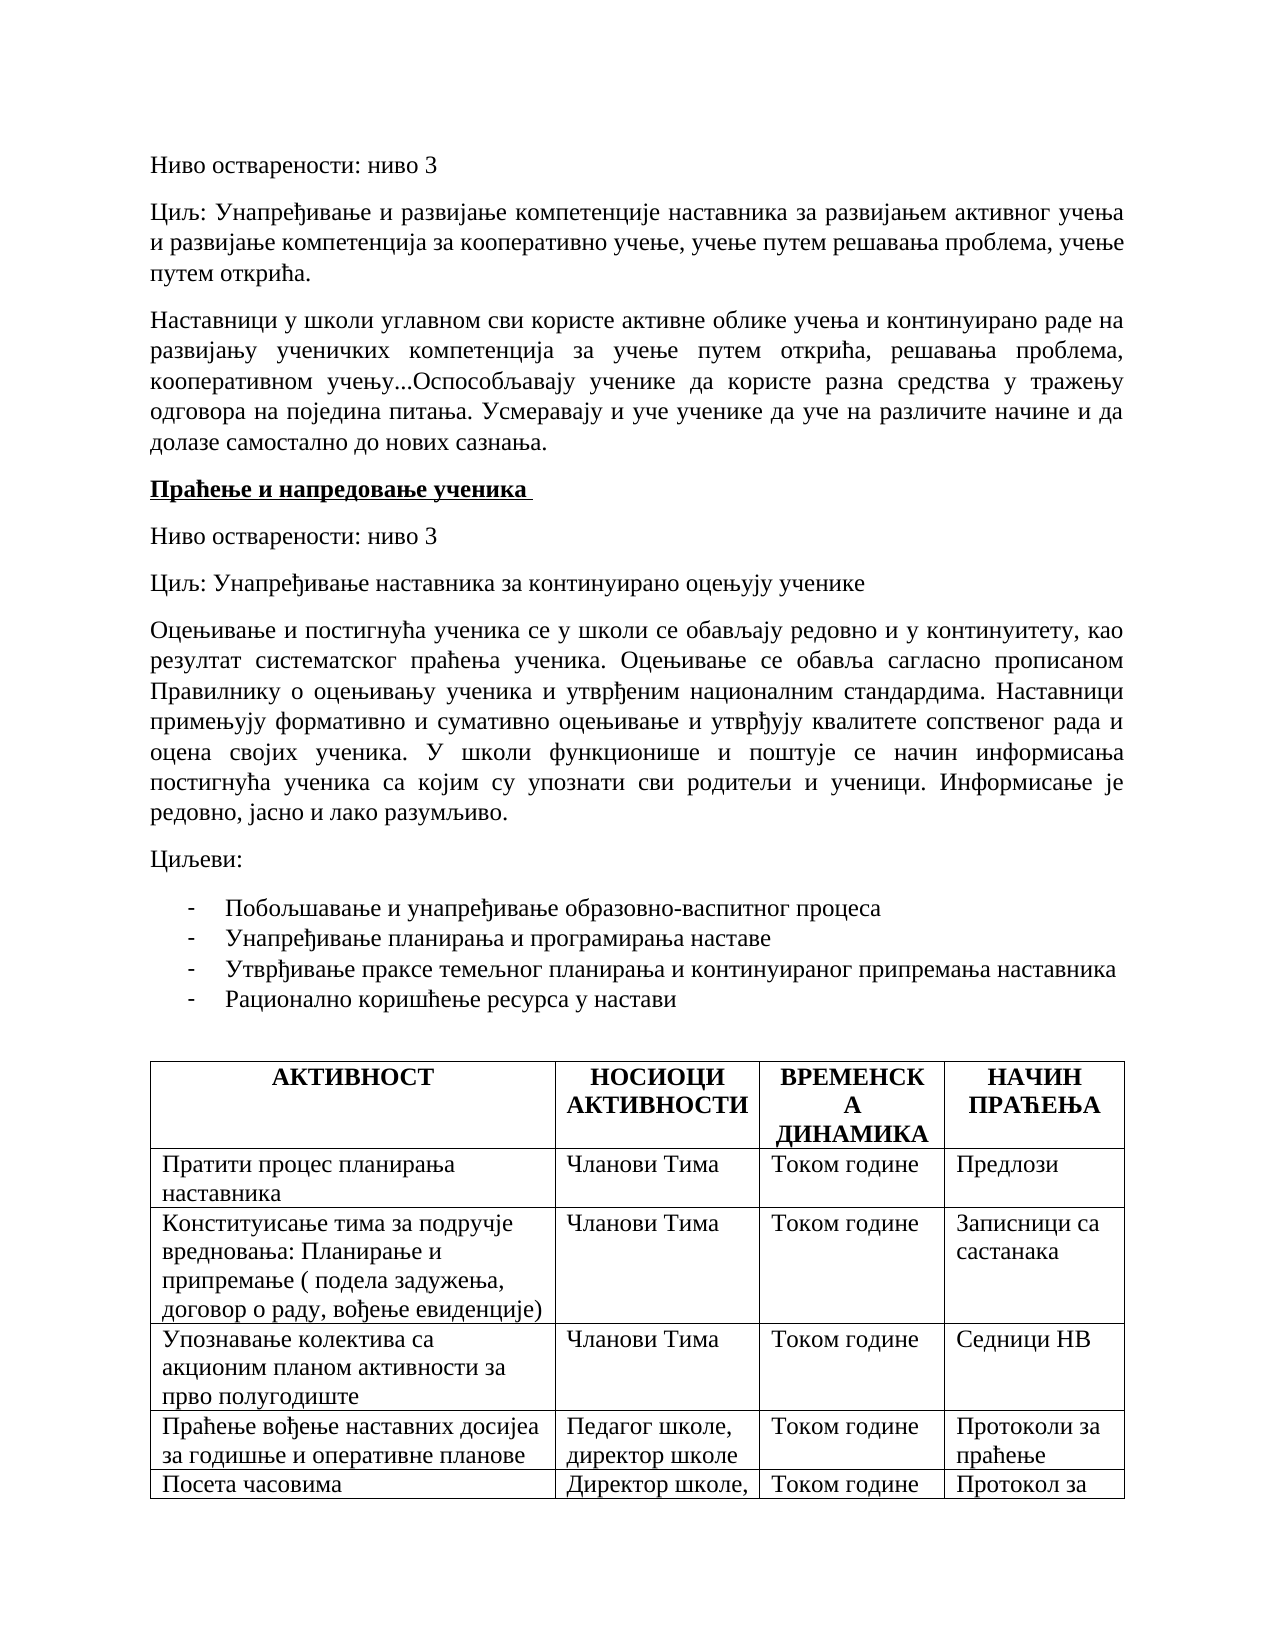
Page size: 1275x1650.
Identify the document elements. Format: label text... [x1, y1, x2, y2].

text Наставници у школи углавном сви користе активне облике учења и континуирано раде на развијању ученичких компетенција за учење путем открића, решавања проблема, кооперативном учењу...Оспособљавају ученике да користе разна средства у тражењу одговора на поједина питања. Усмеравају и уче ученике да уче на различите начине и да долазе самостално до нових сазнања. [150, 305, 1125, 455]
table_cell Протоколи за праћење [945, 1411, 1124, 1468]
text Оцењивање и постигнућа ученика се у школи се обављају редовно и у континуитету, као резултат систематског праћења ученика. Оцењивање се обавља сагласно прописаном Правилнику о оцењивању ученика и утврђеним националним стандардима. Наставници примењују формативно и сумативно оцењивање и утврђују квалитете сопственог рада и оцена својих ученика. У школи функционише и поштује се начин информисања постигнућа ученика са којим су упознати сви родитељи и ученици. Информисање је редовно, јасно и лако разумљиво. [150, 615, 1125, 826]
table_cell Током године [760, 1411, 944, 1468]
table_cell Пратити процес планирања наставника [151, 1149, 555, 1207]
table_header ВРЕМЕНСКА ДИНАМИКА [760, 1062, 944, 1148]
table_cell Чланови Тима [556, 1149, 759, 1207]
table_cell Педагог школе, директор школе [556, 1411, 759, 1468]
table_cell Посета часовима [151, 1470, 555, 1498]
table_cell Током године [760, 1208, 944, 1323]
text Праћење и напредовање ученика [150, 474, 1125, 502]
table_cell Седници НВ [945, 1324, 1124, 1410]
table_header АКТИВНОСТ [151, 1062, 555, 1148]
table_cell Током године [760, 1470, 944, 1498]
table_cell Праћење вођење наставних досијеа за годишње и оперативне планове [151, 1411, 555, 1468]
table_cell Током године [760, 1149, 944, 1207]
table_header НОСИОЦИ АКТИВНОСТИ [556, 1062, 759, 1148]
text Ниво остварености: ниво 3 [150, 521, 1125, 549]
list Утврђивање праксе темељног планирања и континуираног припремања наставника [187, 953, 1125, 983]
table_cell Током године [760, 1324, 944, 1410]
list Рационално коришћење ресурса у настави [187, 983, 1125, 1014]
table_cell Упознавање колектива са акционим планом активности за прво полугодиште [151, 1324, 555, 1410]
text Циљ: Унапређивање наставника за континуирано оцењују ученике [150, 568, 1125, 597]
table_cell Протокол за праћење [945, 1470, 1124, 1498]
table_cell Записници са састанака [945, 1208, 1124, 1323]
text Циљ: Унапређивање и развијање компетенције наставника за развијањем активног учења и развијање компетенција за кооперативно учење, учење путем решавања проблема, учење путем открића. [150, 197, 1125, 287]
list Унапређивање планирања и програмирања наставе [187, 922, 1125, 953]
table_header НАЧИН ПРАЋЕЊА [945, 1062, 1124, 1148]
text Циљеви: [150, 844, 1125, 873]
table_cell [556, 1470, 759, 1498]
table_cell Чланови Тима [556, 1208, 759, 1323]
table_cell Чланови Тима [556, 1324, 759, 1410]
table_cell Конституисање тима за подручје вредновања: Планирање и припремање ( подела задужења, договор о раду, вођење евиденције) [151, 1208, 555, 1323]
table_cell Предлози [945, 1149, 1124, 1207]
list Побољшавање и унапређивање образовно-васпитног процеса [187, 892, 1125, 922]
text Ниво остварености: ниво 3 [150, 150, 1125, 179]
